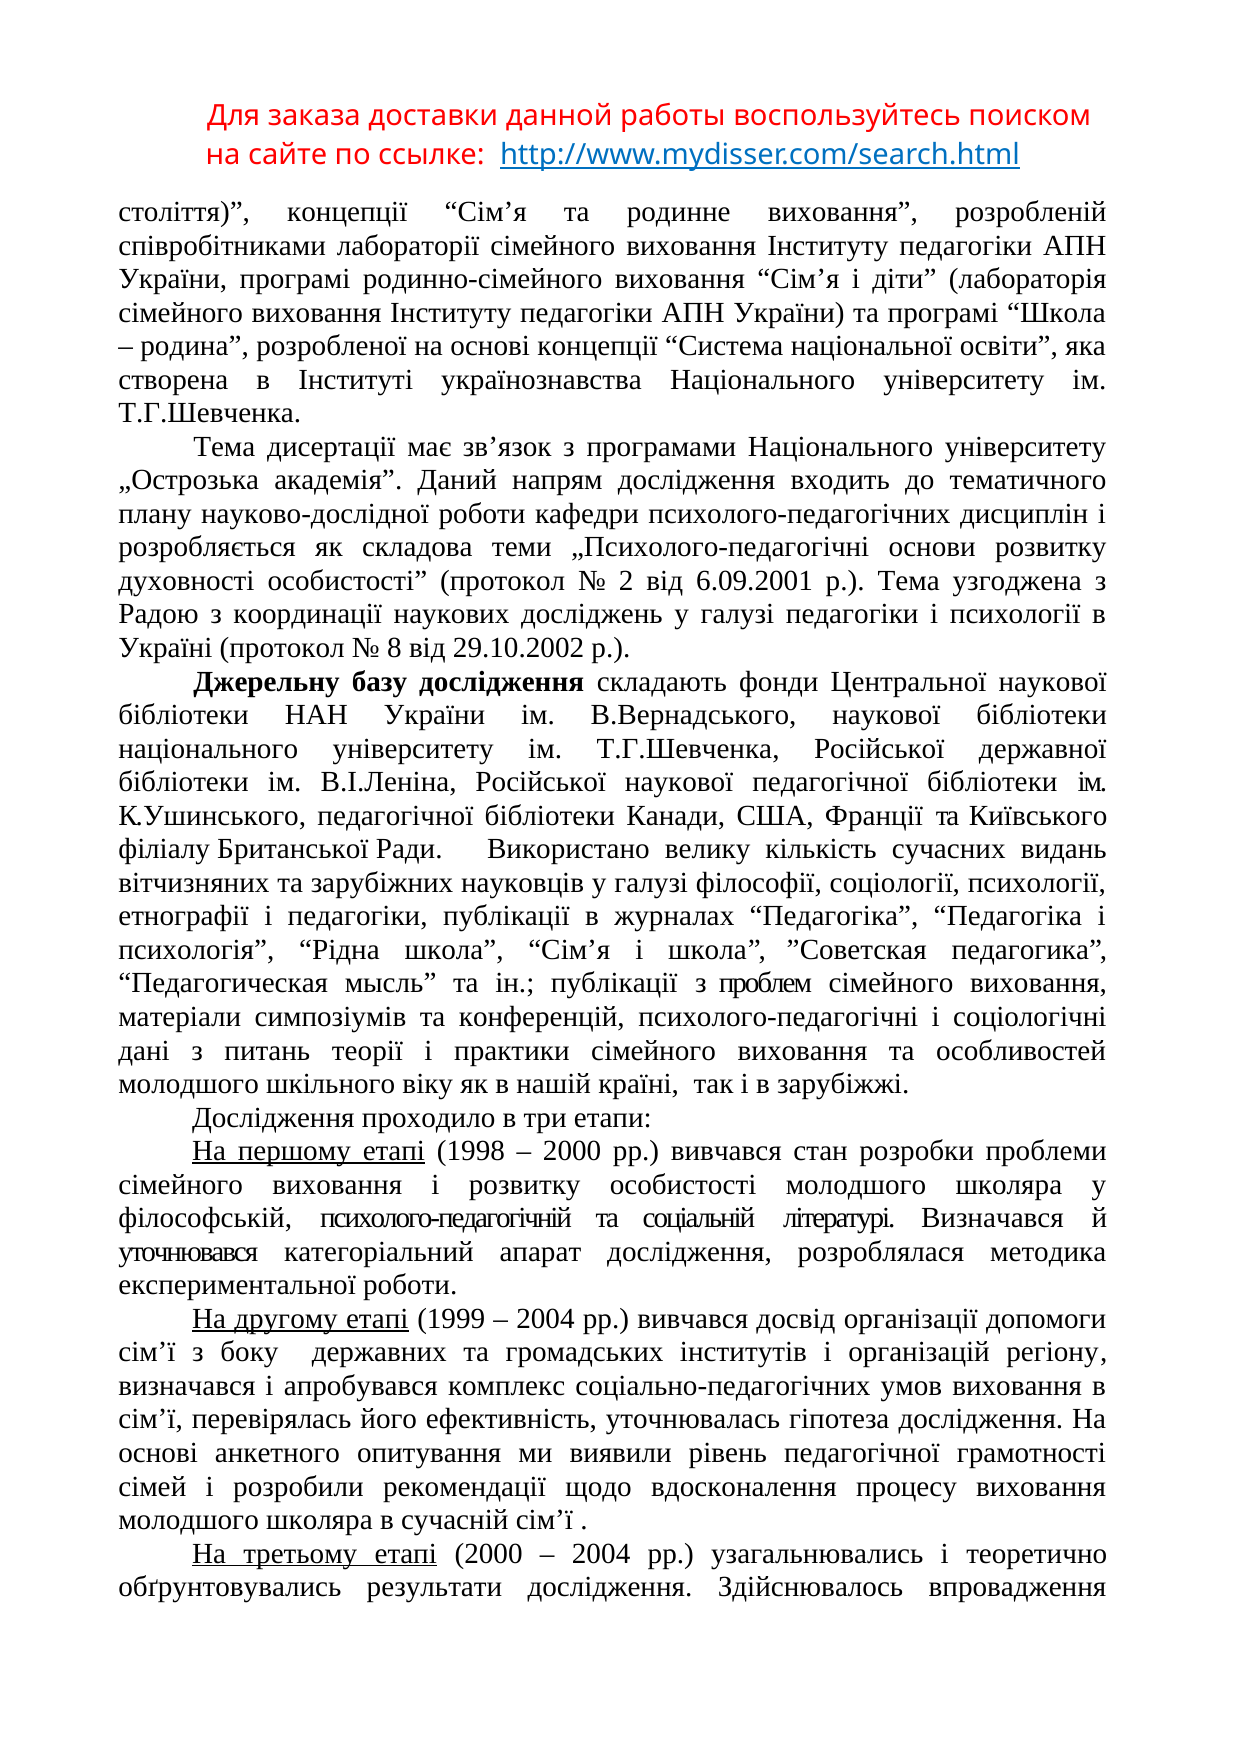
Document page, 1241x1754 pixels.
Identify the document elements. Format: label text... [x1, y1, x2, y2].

text Джерельну базу дослідження складають фонди Центральної наукової бібліотеки НАН України ім. В.Вернадського, наукової бібліотеки національного університету ім. Т.Г.Шевченка, Російської державної бібліотеки ім. В.І.Леніна, Російської наукової педагогічної бібліотеки ім. К.Ушинського, педагогічної бібліотеки Канади, США, Франції та Київського філіалу Британської Ради. Використано велику кількість сучасних видань вітчизняних та зарубіжних науковців у галузі філософії, соціології, психології, етнографії і педагогіки, публікації в журналах “Педагогіка”, “Педагогіка і психологія”, “Рідна школа”, “Сім’я і школа”, ”Советская педагогика”, “Педагогическая мысль” та ін.; публікації з проблем сімейного виховання, матеріали симпозіумів та конференцій, психолого-педагогічні і соціологічні дані з питань теорії і практики сімейного виховання та особливостей молодшого шкільного віку як в нашій країні, так і в зарубіжжі. [118, 664, 1107, 1100]
text Дослідження проходило в три етапи: [118, 1100, 1107, 1133]
text Тема дисертації має зв’язок з програмами Національного університету „Острозька академія”. Даний напрям дослідження входить до тематичного плану науково-дослідної роботи кафедри психолого-педагогічних дисциплін і розробляється як складова теми „Психолого-педагогічні основи розвитку духовності особистості” (протокол № 2 від 6.09.2001 р.). Тема узгоджена з Радою з координації наукових досліджень у галузі педагогіки і психології в Україні (протокол № 8 від 29.10.2002 р.). [118, 429, 1107, 664]
text На другому етапі (1999 – 2004 рр.) вивчався досвід організації допомоги сім’ї з боку державних та громадських інститутів і організацій регіону, визначався і апробувався комплекс соціально-педагогічних умов виховання в сім’ї, перевірялась його ефективність, уточнювалась гіпотеза дослідження. На основі анкетного опитування ми виявили рівень педагогічної грамотності сімей і розробили рекомендації щодо вдосконалення процесу виховання молодшого школяра в сучасній сім’ї . [118, 1301, 1107, 1536]
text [118, 194, 1107, 429]
text На першому етапі (1998 – 2000 рр.) вивчався стан розробки проблеми сімейного виховання і розвитку особистості молодшого школяра у філософській, психолого-педагогічній та соціальній літературі. Визначався й уточнювався категоріальний апарат дослідження, розроблялася методика експериментальної роботи. [118, 1133, 1107, 1301]
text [118, 1536, 1107, 1603]
